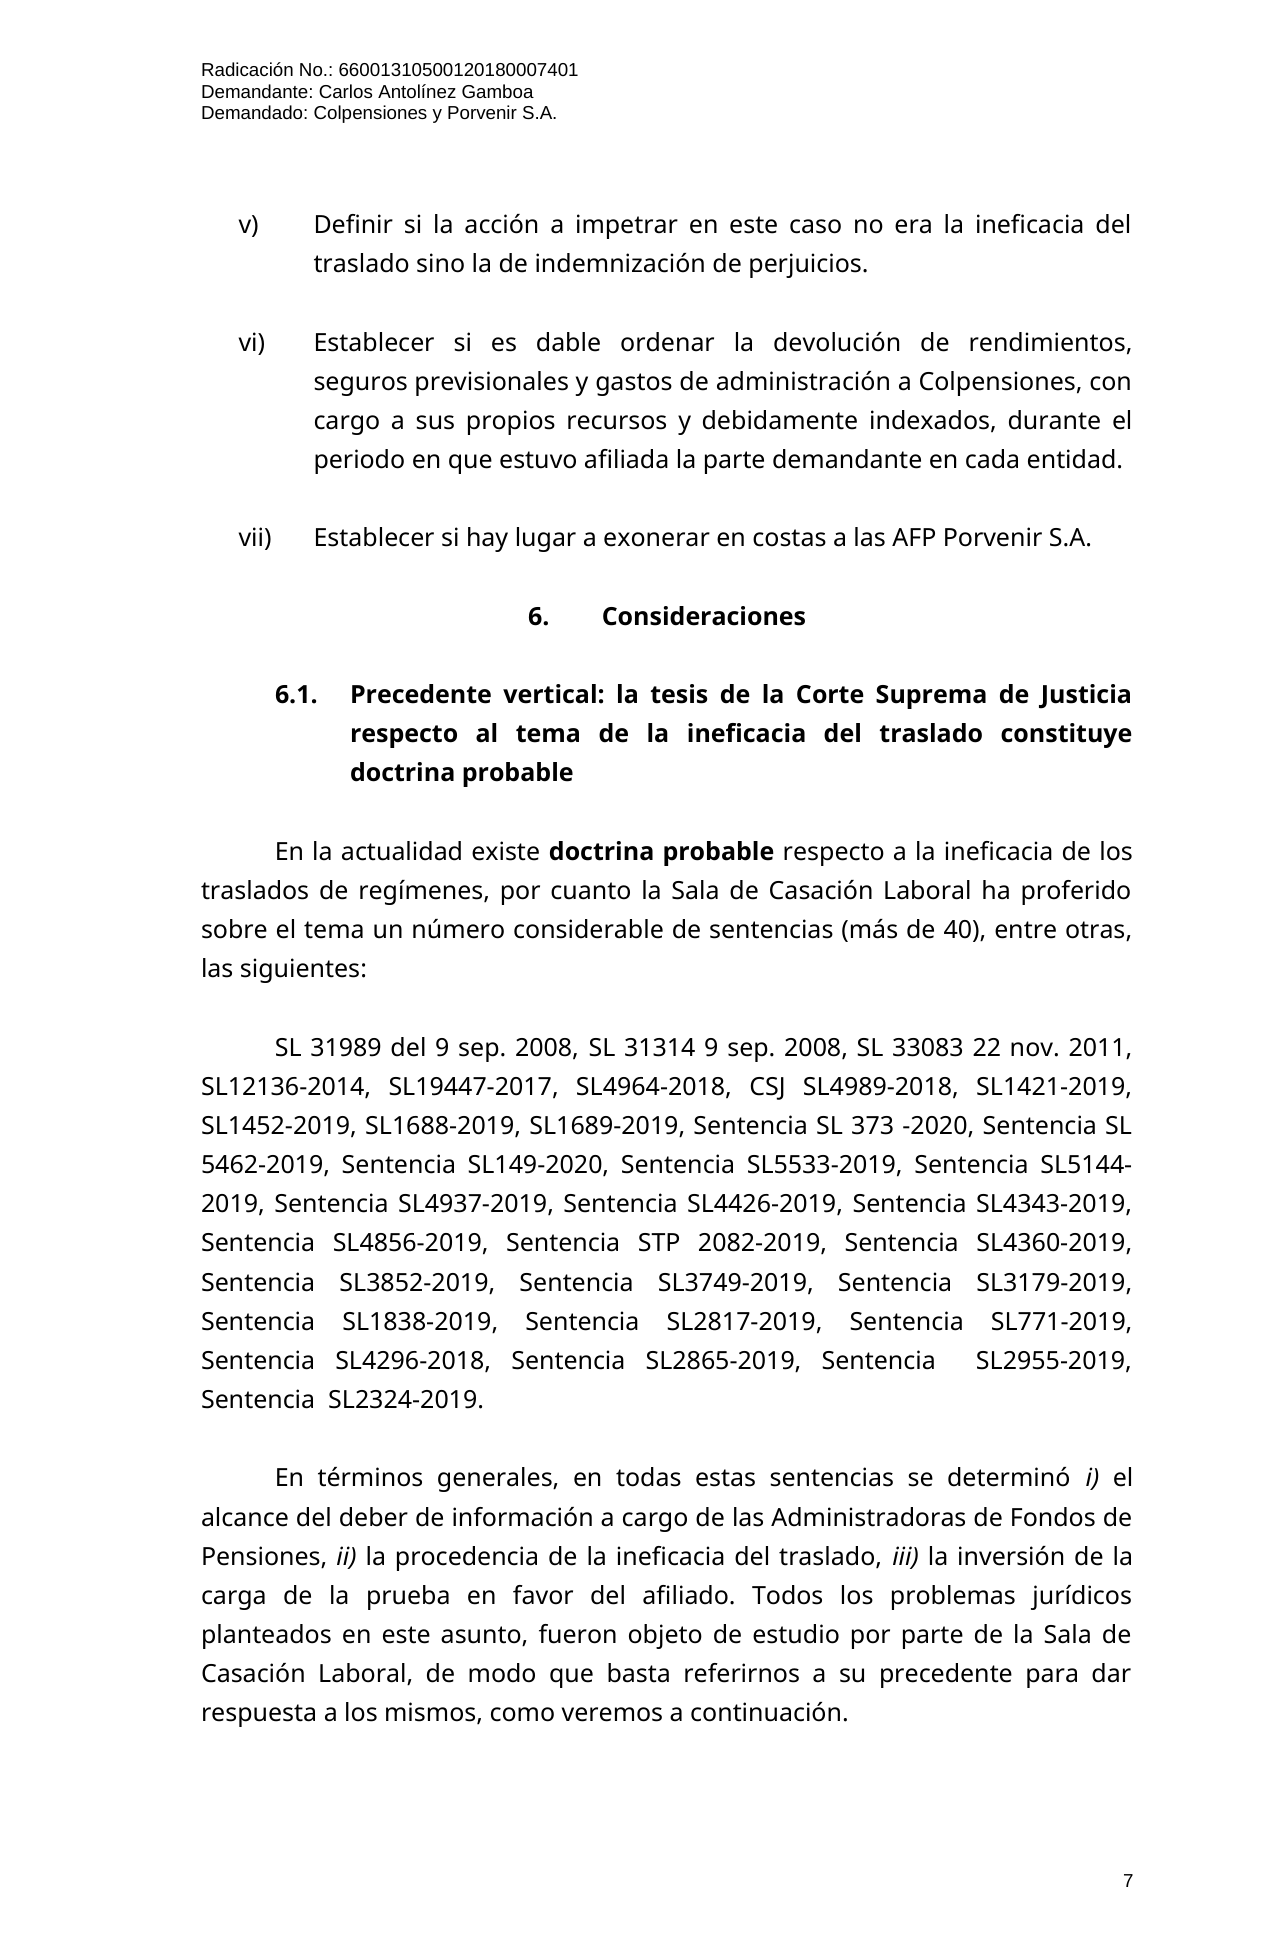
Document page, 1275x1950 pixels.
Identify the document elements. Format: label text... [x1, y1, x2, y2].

list Establecer si hay lugar a exonerar en costas a las AFP Porvenir S.A. [238, 520, 1133, 554]
list Precedente vertical: la tesis de la Corte Suprema de Justicia respecto al tema de la ineficacia del traslado constituye doctrina probable [275, 677, 1133, 789]
text En la actualidad existe doctrina probable respecto a la ineficacia de los traslados de regímenes, por cuanto la Sala de Casación Laboral ha proferido sobre el tema un número considerable de sentencias (más de 40), entre otras, las siguientes: [201, 833, 1133, 985]
list Definir si la acción a impetrar en este caso no era la ineficacia del traslado sino la de indemnización de perjuicios. [238, 207, 1133, 280]
text En términos generales, en todas estas sentencias se determinó i) el alcance del deber de información a cargo de las Administradoras de Fondos de Pensiones, ii) la procedencia de la ineficacia del traslado, iii) la inversión de la carga de la prueba en favor del afiliado. Todos los problemas jurídicos planteados en este asunto, fueron objeto de estudio por parte de la Sala de Casación Laboral, de modo que basta referirnos a su precedente para dar respuesta a los mismos, como veremos a continuación. [201, 1460, 1133, 1729]
list Establecer si es dable ordenar la devolución de rendimientos, seguros previsionales y gastos de administración a Colpensiones, con cargo a sus propios recursos y debidamente indexados, durante el periodo en que estuvo afiliada la parte demandante en cada entidad. [238, 324, 1133, 476]
list Consideraciones [201, 598, 1133, 632]
text SL 31989 del 9 sep. 2008, SL 31314 9 sep. 2008, SL 33083 22 nov. 2011, SL12136-2014, SL19447-2017, SL4964-2018, CSJ SL4989-2018, SL1421-2019, SL1452-2019, SL1688-2019, SL1689-2019, Sentencia SL 373 -2020, Sentencia SL 5462-2019, Sentencia SL149-2020, Sentencia SL5533-2019, Sentencia SL5144-2019, Sentencia SL4937-2019, Sentencia SL4426-2019, Sentencia SL4343-2019, Sentencia SL4856-2019, Sentencia STP 2082-2019, Sentencia SL4360-2019, Sentencia SL3852-2019, Sentencia SL3749-2019, Sentencia SL3179-2019, Sentencia SL1838-2019, Sentencia SL2817-2019, Sentencia SL771-2019, Sentencia SL4296-2018, Sentencia SL2865-2019, Sentencia SL2955-2019, Sentencia SL2324-2019. [201, 1029, 1133, 1416]
